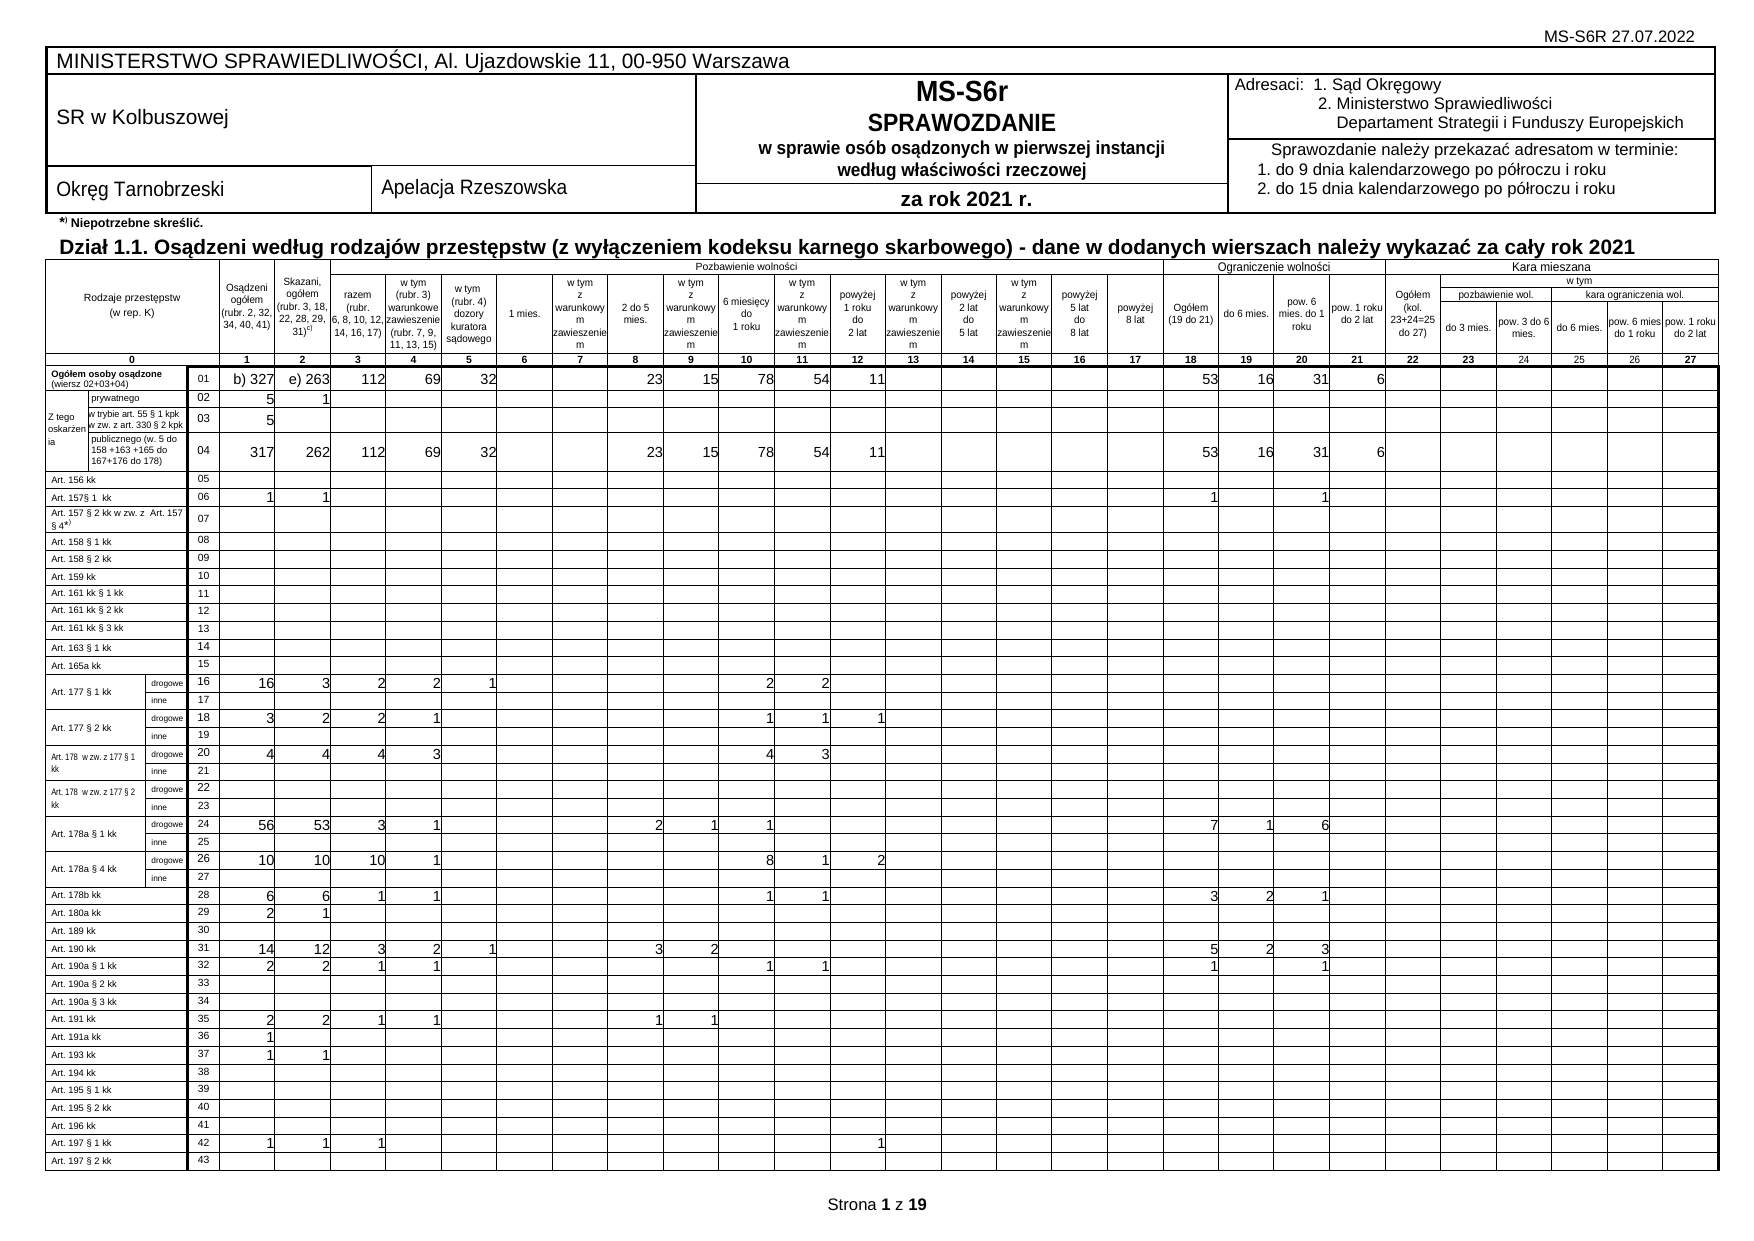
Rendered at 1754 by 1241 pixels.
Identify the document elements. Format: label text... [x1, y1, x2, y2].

table_cell [442, 764, 496, 780]
table_cell 112 [331, 433, 385, 471]
table_cell [719, 1047, 774, 1063]
table_cell [775, 1118, 830, 1134]
table_cell [664, 533, 718, 550]
table_cell [1274, 1118, 1329, 1134]
table_cell 31 [1274, 433, 1329, 471]
table_cell 5 [1164, 941, 1218, 957]
table_cell [1108, 551, 1163, 568]
table_cell [497, 1047, 552, 1063]
table_cell 7 [1164, 817, 1218, 833]
table_cell [1497, 817, 1551, 833]
table_cell [1441, 710, 1496, 727]
table_cell [1330, 1118, 1385, 1134]
table_cell [331, 870, 385, 886]
table_cell Art. 178 w zw. z 177 § 2 kk [46, 781, 145, 816]
table_cell [331, 1047, 385, 1063]
table_cell [1552, 1082, 1607, 1099]
table_cell [1274, 834, 1329, 851]
table_cell 56 [220, 817, 274, 833]
table_cell [1330, 799, 1385, 816]
table_cell [664, 391, 718, 407]
table_cell Art. 177 § 1 kk [46, 675, 145, 709]
table_cell [386, 1135, 441, 1152]
table_cell [664, 834, 718, 851]
table_cell [942, 569, 996, 585]
table_cell [497, 1029, 552, 1046]
table_cell [553, 569, 607, 585]
table_cell [442, 888, 496, 904]
table_cell [1330, 1029, 1385, 1046]
table_cell [497, 958, 552, 975]
table_cell [1219, 408, 1273, 432]
table_cell [1663, 852, 1717, 869]
table_cell 78 [719, 368, 774, 390]
table_cell [1052, 746, 1107, 762]
table_cell [719, 408, 774, 432]
table_cell [608, 622, 663, 638]
table_cell 1 [1164, 489, 1218, 506]
table_cell [1608, 489, 1662, 506]
table_cell [942, 604, 996, 621]
table_cell [553, 604, 607, 621]
table_cell [1219, 622, 1273, 638]
table_cell [775, 391, 830, 407]
table_cell [942, 675, 996, 692]
table_cell [775, 1029, 830, 1046]
table_cell [1108, 533, 1163, 550]
table_cell 31 [189, 941, 219, 957]
table_cell [220, 507, 274, 532]
table_cell [1441, 958, 1496, 975]
table_cell [1608, 1029, 1662, 1046]
table_cell [1441, 675, 1496, 692]
table_cell [1108, 569, 1163, 585]
table_cell [1108, 923, 1163, 939]
table_cell [1386, 433, 1440, 471]
table_cell Art. 197 § 1 kk [46, 1135, 186, 1152]
table_cell [942, 640, 996, 656]
table_cell [1552, 1029, 1607, 1046]
table_cell [1108, 888, 1163, 904]
table_cell [442, 817, 496, 833]
table_cell [1608, 817, 1662, 833]
table_cell [1052, 604, 1107, 621]
table_cell [1386, 604, 1440, 621]
table_cell [1386, 994, 1440, 1010]
table_cell [497, 622, 552, 638]
table_cell 1 [719, 817, 774, 833]
table_cell [942, 1082, 996, 1099]
table_cell MS-S6r SPRAWOZDANIE w sprawie osób osądzonych w pierwszej instancji według właściwości rzeczowej [697, 75, 1227, 183]
table_cell [1219, 604, 1273, 621]
table_cell [1386, 834, 1440, 851]
table_cell 1 [442, 941, 496, 957]
table_cell [331, 489, 385, 506]
table_cell [1274, 693, 1329, 709]
table_cell [1330, 472, 1385, 488]
table_cell [1052, 764, 1107, 780]
table_cell [719, 489, 774, 506]
table_cell [1052, 728, 1107, 745]
table_cell [1274, 710, 1329, 727]
table_cell [275, 569, 330, 585]
table_cell [1386, 728, 1440, 745]
table_cell [831, 657, 885, 674]
table_cell [1052, 710, 1107, 727]
table_cell [1164, 1153, 1218, 1170]
table_cell 16 [220, 675, 274, 692]
table_cell [775, 533, 830, 550]
table_header Pozbawienie wolności [331, 260, 1163, 274]
table_cell [997, 799, 1051, 816]
table_cell [553, 888, 607, 904]
table_cell [1608, 710, 1662, 727]
table_cell [775, 764, 830, 780]
table_cell [1386, 622, 1440, 638]
table_cell [1108, 870, 1163, 886]
table_cell [1330, 622, 1385, 638]
table_cell [1108, 1100, 1163, 1117]
table_cell [608, 852, 663, 869]
table_cell [1164, 507, 1218, 532]
table_cell [442, 728, 496, 745]
table_cell w tym z warunkowym zawieszeniem [664, 275, 718, 353]
table_cell [608, 1082, 663, 1099]
table_cell [1164, 1100, 1218, 1117]
table_cell [1274, 408, 1329, 432]
table_cell [608, 1118, 663, 1134]
table_cell [442, 905, 496, 922]
table_cell [942, 941, 996, 957]
table_cell [1219, 781, 1273, 798]
table_cell Art. 178a § 1 kk [46, 817, 145, 851]
table_cell [1552, 507, 1607, 532]
table_cell 21 [189, 764, 219, 780]
table_cell [1608, 1047, 1662, 1063]
table_cell 12 [275, 941, 330, 957]
table_cell [1552, 1047, 1607, 1063]
table_cell [1552, 781, 1607, 798]
table_cell 1 [775, 888, 830, 904]
table_cell 14 [189, 640, 219, 656]
table_cell [1608, 994, 1662, 1010]
table_cell [442, 994, 496, 1010]
table_cell [553, 976, 607, 993]
table_cell [497, 472, 552, 488]
table_cell [442, 710, 496, 727]
table_cell [553, 994, 607, 1010]
table_cell [497, 1011, 552, 1028]
table_cell [608, 781, 663, 798]
table_cell [331, 834, 385, 851]
table_cell [1330, 976, 1385, 993]
table_cell [608, 604, 663, 621]
table_cell [1330, 391, 1385, 407]
table_cell [553, 640, 607, 656]
table_cell [1108, 905, 1163, 922]
table_cell [831, 1065, 885, 1081]
table_cell Art. 190a § 1 kk [46, 958, 186, 975]
table_cell [497, 489, 552, 506]
table_cell [775, 551, 830, 568]
table_cell [1552, 1153, 1607, 1170]
table_cell [997, 905, 1051, 922]
table_cell [497, 710, 552, 727]
table_cell [1386, 551, 1440, 568]
table_cell [1552, 852, 1607, 869]
table_cell [553, 710, 607, 727]
table_cell [1164, 408, 1218, 432]
table_cell [275, 472, 330, 488]
table_cell [775, 1011, 830, 1028]
table_cell [331, 622, 385, 638]
table_cell [1386, 1047, 1440, 1063]
table_cell [1219, 1082, 1273, 1099]
table_cell [886, 368, 941, 390]
table_cell [608, 994, 663, 1010]
table_cell [831, 1082, 885, 1099]
table_cell [1274, 1011, 1329, 1028]
table_cell [1164, 693, 1218, 709]
table_cell [1108, 710, 1163, 727]
table_cell [1552, 976, 1607, 993]
table_cell [1608, 507, 1662, 532]
table_cell [664, 472, 718, 488]
table_cell [386, 923, 441, 939]
table_cell [664, 781, 718, 798]
table_cell [942, 1100, 996, 1117]
table_cell [608, 507, 663, 532]
table_cell [608, 1047, 663, 1063]
table_header Osądzeni ogółem (rubr. 2, 32, 34, 40, 41) [220, 260, 274, 353]
table_cell [1386, 1100, 1440, 1117]
table_cell [275, 640, 330, 656]
table_cell [1219, 507, 1273, 532]
table_cell [1108, 368, 1163, 390]
table_cell Ogółem osoby osądzone (wiersz 02+03+04) [46, 366, 186, 390]
table_cell [1274, 586, 1329, 603]
table_cell [1552, 1100, 1607, 1117]
table_cell [1108, 1118, 1163, 1134]
table_cell 1 [608, 1011, 663, 1028]
table_cell [1108, 781, 1163, 798]
table_cell [997, 391, 1051, 407]
table_cell [886, 746, 941, 762]
table_cell 2 [275, 1011, 330, 1028]
table_cell [1274, 551, 1329, 568]
table_cell 1 [386, 710, 441, 727]
table_cell [1052, 923, 1107, 939]
table_cell 39 [189, 1082, 219, 1099]
table_cell 2 [775, 675, 830, 692]
table_cell [831, 764, 885, 780]
table_cell 8 [719, 852, 774, 869]
table_cell [1608, 746, 1662, 762]
table_cell prywatnego [89, 391, 186, 407]
table_cell 3 [1164, 888, 1218, 904]
table_cell [1164, 799, 1218, 816]
table_cell [1108, 507, 1163, 532]
table_cell [1552, 693, 1607, 709]
table_cell [1608, 586, 1662, 603]
table_cell [331, 781, 385, 798]
table_cell [497, 1118, 552, 1134]
table_cell Art. 161 kk § 2 kk [46, 604, 186, 621]
table_cell [664, 1100, 718, 1117]
table_cell [942, 905, 996, 922]
table_cell [1608, 958, 1662, 975]
table_cell [608, 799, 663, 816]
table_cell [220, 1082, 274, 1099]
table_cell [1386, 507, 1440, 532]
table_cell [1052, 905, 1107, 922]
table_cell 1 [331, 888, 385, 904]
table_cell [1663, 834, 1717, 851]
table_cell [497, 746, 552, 762]
table_cell [386, 640, 441, 656]
table_cell [1497, 746, 1551, 762]
table_cell [1441, 905, 1496, 922]
table_cell [275, 1153, 330, 1170]
table_cell [719, 472, 774, 488]
table_cell [386, 569, 441, 585]
table_cell [497, 1135, 552, 1152]
table_cell publicznego (w. 5 do 158 +163 +165 do 167+176 do 178) [89, 433, 186, 471]
table_cell [1663, 1029, 1717, 1046]
table_cell [275, 604, 330, 621]
table_cell [997, 472, 1051, 488]
table_cell [220, 1100, 274, 1117]
table_cell 1 [1274, 489, 1329, 506]
table_cell [886, 799, 941, 816]
table_cell Z tego oskarżenia [46, 391, 88, 471]
table_cell [1663, 746, 1717, 762]
table_cell [386, 657, 441, 674]
table_cell [1386, 1029, 1440, 1046]
table_cell [942, 764, 996, 780]
table_cell [664, 870, 718, 886]
table_cell b) 327 [220, 368, 274, 390]
table_cell [1219, 1029, 1273, 1046]
table_cell [1330, 657, 1385, 674]
table_cell [1441, 640, 1496, 656]
table_cell inne [146, 693, 186, 709]
table_cell inne [146, 728, 186, 745]
table_cell [386, 1100, 441, 1117]
table_cell [1497, 1153, 1551, 1170]
table_cell [719, 1065, 774, 1081]
table_cell [1386, 923, 1440, 939]
table_cell [442, 852, 496, 869]
table_cell [1441, 799, 1496, 816]
table_cell [1497, 941, 1551, 957]
table_cell [1219, 1118, 1273, 1134]
table_cell [1552, 408, 1607, 432]
table_cell [1663, 1011, 1717, 1028]
table_cell [997, 1065, 1051, 1081]
table_cell [1552, 533, 1607, 550]
table_cell [1052, 433, 1107, 471]
table_cell [775, 1100, 830, 1117]
table_cell [997, 781, 1051, 798]
table_cell [1386, 569, 1440, 585]
table_cell [1052, 781, 1107, 798]
table_cell [497, 657, 552, 674]
table_cell [497, 852, 552, 869]
table_cell [664, 905, 718, 922]
table_cell [1219, 551, 1273, 568]
table_cell [331, 1100, 385, 1117]
table_cell [331, 728, 385, 745]
table_cell [1052, 408, 1107, 432]
table_cell [775, 472, 830, 488]
table_cell [275, 976, 330, 993]
table_cell [942, 1153, 996, 1170]
table_cell [553, 781, 607, 798]
table_cell [719, 976, 774, 993]
table_cell 1 [664, 817, 718, 833]
table_cell [886, 533, 941, 550]
table_cell [1497, 368, 1551, 390]
table_cell [1330, 604, 1385, 621]
table_cell [664, 1135, 718, 1152]
table_cell [997, 994, 1051, 1010]
table_cell [1663, 1100, 1717, 1117]
table_cell 6 [220, 888, 274, 904]
table_cell Art. 156 kk [46, 472, 186, 488]
table_cell [1386, 781, 1440, 798]
table_cell [1108, 852, 1163, 869]
table_cell [1108, 817, 1163, 833]
table_cell [608, 764, 663, 780]
table_cell [1274, 1082, 1329, 1099]
table_cell [1663, 368, 1717, 390]
table_cell [1052, 1082, 1107, 1099]
table_cell [1441, 489, 1496, 506]
table_cell inne [146, 870, 186, 886]
table_cell [220, 976, 274, 993]
table_cell [1052, 586, 1107, 603]
table_cell [664, 569, 718, 585]
table_cell [1219, 764, 1273, 780]
table_cell 18 [189, 710, 219, 727]
table_cell [497, 1153, 552, 1170]
table_cell [1441, 1011, 1496, 1028]
table_cell [1052, 533, 1107, 550]
table_cell kara ograniczenia wol. [1552, 288, 1718, 301]
table_cell [1441, 1118, 1496, 1134]
table_cell [497, 905, 552, 922]
table_cell [1219, 1011, 1273, 1028]
table_cell 3 [331, 941, 385, 957]
table_cell [1330, 994, 1385, 1010]
table_cell [386, 507, 441, 532]
table_cell [1552, 764, 1607, 780]
table_cell 27 [189, 870, 219, 886]
table_cell [942, 408, 996, 432]
table_cell [386, 1029, 441, 1046]
table_cell 1 [719, 710, 774, 727]
table_cell [1386, 640, 1440, 656]
table_cell [608, 657, 663, 674]
table_cell [553, 408, 607, 432]
table_cell [386, 799, 441, 816]
table_cell [942, 391, 996, 407]
table_cell Art. 191a kk [46, 1029, 186, 1046]
table_cell [1608, 870, 1662, 886]
table_cell [1552, 368, 1607, 390]
table_cell 10 [189, 569, 219, 585]
table_cell [719, 799, 774, 816]
table_cell 54 [775, 433, 830, 471]
table_cell [1052, 569, 1107, 585]
table_cell 3 [220, 710, 274, 727]
table_cell [1052, 1047, 1107, 1063]
table_cell [886, 1065, 941, 1081]
table_cell [831, 728, 885, 745]
table_cell [1274, 870, 1329, 886]
table_cell 38 [189, 1065, 219, 1081]
table_cell [1608, 433, 1662, 471]
table_cell [497, 1082, 552, 1099]
table_cell 16 [1219, 433, 1273, 471]
table_cell [1663, 551, 1717, 568]
table_cell [942, 728, 996, 745]
table_cell [886, 870, 941, 886]
table_cell [1663, 888, 1717, 904]
table_cell 11 [189, 586, 219, 603]
text Dział 1.1. Osądzeni według rodzajów przestępstw (z wyłączeniem kodeksu karnego skarbowego) - dane w dodanych wierszach należy wykazać za cały rok 2021 [59, 235, 1695, 259]
table_cell [1108, 834, 1163, 851]
table_cell [608, 391, 663, 407]
table_cell [831, 640, 885, 656]
table_cell [886, 1100, 941, 1117]
table_cell [1274, 391, 1329, 407]
table_cell [1663, 764, 1717, 780]
table_cell [1552, 941, 1607, 957]
table_cell [497, 994, 552, 1010]
table_cell [664, 764, 718, 780]
table_cell [1497, 489, 1551, 506]
table_cell 22 [189, 781, 219, 798]
table_cell drogowe [146, 675, 186, 692]
table_cell [942, 368, 996, 390]
table_cell [1274, 1029, 1329, 1046]
table_cell [1497, 905, 1551, 922]
table_cell [1497, 551, 1551, 568]
table_cell [942, 1011, 996, 1028]
table_cell [1164, 1135, 1218, 1152]
table_cell [942, 507, 996, 532]
table_cell 2 [1219, 888, 1273, 904]
table_cell [1219, 746, 1273, 762]
table_cell [1608, 622, 1662, 638]
table_cell [442, 586, 496, 603]
table_cell [1052, 870, 1107, 886]
table_cell Adresaci: 1. Sąd Okręgowy 2. Ministerstwo Sprawiedliwości Departament Strategii i Funduszy Europejskich [1229, 75, 1714, 138]
table_cell [1052, 1153, 1107, 1170]
table_cell [664, 746, 718, 762]
table_cell [831, 834, 885, 851]
table_cell [719, 994, 774, 1010]
table_cell [386, 622, 441, 638]
table_cell [386, 1047, 441, 1063]
table_cell [1497, 1065, 1551, 1081]
table_cell [886, 1118, 941, 1134]
table_cell [386, 728, 441, 745]
table_cell [1219, 728, 1273, 745]
table_cell [442, 604, 496, 621]
table_cell [1330, 923, 1385, 939]
table_cell [1497, 764, 1551, 780]
table_cell [497, 888, 552, 904]
table_cell [1386, 958, 1440, 975]
table_cell [1164, 1118, 1218, 1134]
table_cell [1441, 1100, 1496, 1117]
table_cell [1441, 781, 1496, 798]
table_cell [1441, 533, 1496, 550]
table_cell [942, 976, 996, 993]
table_cell [997, 675, 1051, 692]
table_cell 05 [189, 472, 219, 488]
table_cell [664, 640, 718, 656]
table_cell 6 [1274, 817, 1329, 833]
table_cell [775, 507, 830, 532]
table_cell [1108, 1011, 1163, 1028]
table_cell [664, 507, 718, 532]
table_cell [831, 693, 885, 709]
table_cell 1 mies. [497, 275, 552, 353]
table_cell [1219, 994, 1273, 1010]
table_cell Art. 157§ 1 kk [46, 489, 186, 506]
table_cell [997, 586, 1051, 603]
table_cell [1663, 408, 1717, 432]
table_cell [942, 1135, 996, 1152]
table_cell [386, 781, 441, 798]
table_cell [386, 391, 441, 407]
table_cell [1274, 905, 1329, 922]
table_cell [1497, 1029, 1551, 1046]
table_cell [997, 622, 1051, 638]
table_cell [1274, 533, 1329, 550]
table_cell 53 [1164, 368, 1218, 390]
table_cell [1663, 728, 1717, 745]
table_cell [1497, 834, 1551, 851]
table_cell [1330, 1100, 1385, 1117]
table_cell [1497, 533, 1551, 550]
table_cell [1052, 1029, 1107, 1046]
table_cell powyżej 1 roku do 2 lat [831, 275, 885, 353]
table_cell [331, 1065, 385, 1081]
table_cell [1219, 391, 1273, 407]
table_cell [1497, 710, 1551, 727]
table_cell [553, 586, 607, 603]
table_cell [664, 1118, 718, 1134]
table_cell [1608, 1100, 1662, 1117]
table_cell [664, 799, 718, 816]
table_cell [1164, 976, 1218, 993]
table_cell [386, 693, 441, 709]
table_cell [331, 569, 385, 585]
table_cell [331, 586, 385, 603]
table_cell [775, 870, 830, 886]
table_cell [442, 1082, 496, 1099]
table_cell Sprawozdanie należy przekazać adresatom w terminie: 1. do 9 dnia kalendarzowego po półroczu i roku 2. do 15 dnia kalendarzowego po półroczu i roku [1229, 140, 1714, 212]
table_cell [997, 1029, 1051, 1046]
table_cell [553, 433, 607, 471]
table_cell [1497, 604, 1551, 621]
table_cell [1441, 746, 1496, 762]
table_cell [1219, 923, 1273, 939]
table_cell [1386, 368, 1440, 390]
table_cell [442, 533, 496, 550]
table_cell [1330, 710, 1385, 727]
table_cell [1219, 569, 1273, 585]
table_header Skazani, ogółem (rubr. 3, 18, 22, 28, 29, 31)c) [275, 260, 330, 353]
table_cell 1 [220, 1047, 274, 1063]
table_cell [831, 622, 885, 638]
table_cell 1 [719, 958, 774, 975]
table_cell [1441, 604, 1496, 621]
table_cell [1552, 551, 1607, 568]
table_cell [1441, 433, 1496, 471]
table_cell [1052, 994, 1107, 1010]
table_cell [886, 675, 941, 692]
table_cell [1608, 472, 1662, 488]
table_cell [1497, 472, 1551, 488]
table_cell [997, 693, 1051, 709]
table_cell [1052, 675, 1107, 692]
table_cell [1108, 489, 1163, 506]
table_cell [553, 870, 607, 886]
table_cell 1 [386, 958, 441, 975]
table_cell [1608, 693, 1662, 709]
table_cell [1497, 586, 1551, 603]
table_cell inne [146, 764, 186, 780]
table_cell [664, 1047, 718, 1063]
table_cell [331, 640, 385, 656]
table_cell [1274, 1047, 1329, 1063]
table_cell [719, 1011, 774, 1028]
table_cell [220, 994, 274, 1010]
table_cell [886, 622, 941, 638]
table_cell [997, 489, 1051, 506]
table_cell [220, 472, 274, 488]
table_cell [1108, 586, 1163, 603]
table_cell w tym z warunkowym zawieszeniem [775, 275, 830, 353]
table_cell [1663, 675, 1717, 692]
table_cell [1164, 640, 1218, 656]
table_cell [942, 1065, 996, 1081]
table_cell [553, 1118, 607, 1134]
table_cell [775, 781, 830, 798]
table_cell [831, 604, 885, 621]
table_cell [442, 958, 496, 975]
table_cell [831, 1029, 885, 1046]
table_cell [1108, 976, 1163, 993]
table_cell Art. 180a kk [46, 905, 186, 922]
table_cell [1108, 640, 1163, 656]
table_cell [1052, 657, 1107, 674]
table_cell [1164, 551, 1218, 568]
table_cell [1274, 569, 1329, 585]
table_cell [997, 958, 1051, 975]
table_cell 6 [275, 888, 330, 904]
table_cell [831, 586, 885, 603]
table_cell [1052, 472, 1107, 488]
table_cell 42 [189, 1135, 219, 1152]
table_cell [1219, 1100, 1273, 1117]
table_cell [275, 1029, 330, 1046]
table_cell [1441, 870, 1496, 886]
table_cell [1608, 923, 1662, 939]
table_cell [1497, 781, 1551, 798]
table_cell 1 [386, 888, 441, 904]
table_cell [831, 1100, 885, 1117]
table_cell [1497, 622, 1551, 638]
table_cell [886, 728, 941, 745]
table_cell inne [146, 799, 186, 816]
table_cell [719, 905, 774, 922]
table_cell Art. 163 § 1 kk [46, 640, 186, 656]
table_cell 6 miesięcy do 1 roku [719, 275, 774, 353]
table_cell 2 [220, 1011, 274, 1028]
table_cell [886, 657, 941, 674]
table_cell [1663, 622, 1717, 638]
table_cell [886, 1029, 941, 1046]
table_cell [1108, 799, 1163, 816]
table_cell [942, 923, 996, 939]
table_cell [1497, 507, 1551, 532]
table_cell [775, 1082, 830, 1099]
table_cell [553, 799, 607, 816]
table_cell [608, 569, 663, 585]
table_cell [1441, 976, 1496, 993]
table_cell [1108, 675, 1163, 692]
table_cell [719, 834, 774, 851]
table_cell 03 [189, 408, 219, 432]
table_cell [1330, 1153, 1385, 1170]
table_cell [1386, 905, 1440, 922]
table_cell [1497, 408, 1551, 432]
table_cell [1552, 489, 1607, 506]
table_cell [1497, 675, 1551, 692]
table_cell [1108, 1029, 1163, 1046]
table_cell [719, 764, 774, 780]
table_cell [1219, 693, 1273, 709]
table_cell [275, 408, 330, 432]
table_cell Art. 190a § 2 kk [46, 976, 186, 993]
table_cell 6 [1330, 433, 1385, 471]
table_cell [719, 941, 774, 957]
table_cell 08 [189, 533, 219, 550]
table_cell [997, 1153, 1051, 1170]
table_cell [886, 489, 941, 506]
table_cell [553, 1011, 607, 1028]
table_cell [1441, 1153, 1496, 1170]
table_cell [331, 604, 385, 621]
table_cell [1497, 640, 1551, 656]
table_cell w tym z warunkowym zawieszeniem [553, 275, 607, 353]
table_cell [997, 941, 1051, 957]
table_cell Art. 194 kk [46, 1065, 186, 1081]
table_cell [775, 941, 830, 957]
table_cell [1108, 1082, 1163, 1099]
table_cell [1552, 675, 1607, 692]
table_cell do 3 mies. [1441, 302, 1496, 353]
table_cell [553, 675, 607, 692]
table_cell [497, 1100, 552, 1117]
table_cell [886, 408, 941, 432]
table_cell [886, 817, 941, 833]
table_cell Art. 190 kk [46, 941, 186, 957]
table_cell [275, 693, 330, 709]
table_cell [1219, 533, 1273, 550]
table_cell [553, 1047, 607, 1063]
table_cell [386, 976, 441, 993]
table_cell [608, 551, 663, 568]
table_cell [775, 657, 830, 674]
table_cell 2 [331, 675, 385, 692]
table_cell [1497, 728, 1551, 745]
table_cell [386, 994, 441, 1010]
table_cell [1608, 408, 1662, 432]
table_cell [1441, 1135, 1496, 1152]
table_cell [1330, 905, 1385, 922]
table_cell [220, 569, 274, 585]
table_cell [1608, 551, 1662, 568]
table_cell [1497, 958, 1551, 975]
table_cell 10 [331, 852, 385, 869]
table_cell [997, 817, 1051, 833]
table_cell [1108, 391, 1163, 407]
table_cell [386, 472, 441, 488]
table_cell [442, 391, 496, 407]
table_cell [1052, 551, 1107, 568]
table_cell [442, 746, 496, 762]
table_cell Art. 178a § 4 kk [46, 852, 145, 886]
table_cell [220, 834, 274, 851]
table_cell [553, 693, 607, 709]
table_cell drogowe [146, 746, 186, 762]
table_cell 1 [831, 1135, 885, 1152]
table_cell [1663, 472, 1717, 488]
table_cell [442, 657, 496, 674]
table_cell [608, 923, 663, 939]
table_cell 1 [831, 710, 885, 727]
table_cell 1 [275, 1047, 330, 1063]
table_cell [1164, 657, 1218, 674]
table_cell [1441, 941, 1496, 957]
table_cell [1441, 391, 1496, 407]
table_cell [1441, 1082, 1496, 1099]
table_cell [1164, 569, 1218, 585]
table_cell [1274, 622, 1329, 638]
table_cell 2 do 5 mies. [608, 275, 663, 353]
table_cell [1608, 1118, 1662, 1134]
table_cell [997, 746, 1051, 762]
table_cell 25 [189, 834, 219, 851]
table_cell 69 [386, 433, 441, 471]
table_cell [1608, 1011, 1662, 1028]
table_cell 3 [1274, 941, 1329, 957]
table_cell [442, 569, 496, 585]
table_cell [497, 764, 552, 780]
table_cell [275, 923, 330, 939]
table_cell [497, 507, 552, 532]
table_cell [275, 1082, 330, 1099]
table_cell [497, 604, 552, 621]
table_cell [275, 622, 330, 638]
table_cell [497, 586, 552, 603]
table_cell [497, 675, 552, 692]
table_cell [942, 586, 996, 603]
table_cell [719, 781, 774, 798]
table_cell [1219, 1135, 1273, 1152]
table_cell [1441, 569, 1496, 585]
table_cell [1108, 604, 1163, 621]
table_cell [1164, 710, 1218, 727]
table_cell [1274, 746, 1329, 762]
table_cell SR w Kolbuszowej [48, 75, 695, 165]
table_cell [1608, 941, 1662, 957]
table_cell [1164, 533, 1218, 550]
table_cell [1608, 569, 1662, 585]
table_cell 2 [386, 941, 441, 957]
table_cell [664, 976, 718, 993]
table_cell Art. 195 § 1 kk [46, 1082, 186, 1099]
table_cell [1164, 923, 1218, 939]
table_cell 1 [275, 1135, 330, 1152]
table_cell drogowe [146, 710, 186, 727]
table_cell [1052, 958, 1107, 975]
table_cell [1219, 799, 1273, 816]
table_cell [1552, 817, 1607, 833]
table_cell [1052, 834, 1107, 851]
table_cell [331, 507, 385, 532]
table_cell [442, 472, 496, 488]
table_cell [775, 408, 830, 432]
table_cell w tym z warunkowym zawieszeniem [997, 275, 1051, 353]
table_cell [331, 551, 385, 568]
table_cell [1608, 728, 1662, 745]
table_cell [1330, 728, 1385, 745]
table_cell [942, 834, 996, 851]
table_cell [1497, 888, 1551, 904]
table_cell [497, 923, 552, 939]
table_cell [886, 852, 941, 869]
table_cell [1330, 533, 1385, 550]
table_cell [997, 923, 1051, 939]
table_cell [1164, 391, 1218, 407]
table_cell [942, 1029, 996, 1046]
table_cell [886, 391, 941, 407]
table_cell [886, 1011, 941, 1028]
table_cell [442, 640, 496, 656]
table_cell [1552, 905, 1607, 922]
table_cell [1052, 852, 1107, 869]
table_cell [275, 657, 330, 674]
table_cell [1330, 640, 1385, 656]
table_cell [497, 781, 552, 798]
table_cell [1552, 622, 1607, 638]
table_cell [997, 1100, 1051, 1117]
table_cell [1608, 799, 1662, 816]
table_cell [1164, 1082, 1218, 1099]
table_cell [1441, 657, 1496, 674]
table_cell [1663, 507, 1717, 532]
table_cell [1608, 764, 1662, 780]
table_cell [442, 870, 496, 886]
table_cell 15 [664, 433, 718, 471]
table_cell [1663, 533, 1717, 550]
table_cell [1497, 923, 1551, 939]
table_cell [719, 640, 774, 656]
table_cell 11 [831, 433, 885, 471]
table_cell [1164, 764, 1218, 780]
table_cell [386, 834, 441, 851]
table_cell [719, 391, 774, 407]
table_cell [1386, 870, 1440, 886]
table_cell [886, 551, 941, 568]
table_cell do 6 mies. [1552, 302, 1607, 353]
table_cell [1441, 368, 1496, 390]
table_cell 5 [220, 408, 274, 432]
table_cell [942, 958, 996, 975]
table_cell [608, 870, 663, 886]
table_cell [1274, 1100, 1329, 1117]
table_cell [1052, 976, 1107, 993]
table_cell [1663, 693, 1717, 709]
table_cell [553, 834, 607, 851]
table_cell 53 [1164, 433, 1218, 471]
table_cell [275, 834, 330, 851]
table_cell [997, 1135, 1051, 1152]
table_cell [553, 746, 607, 762]
table_cell [1330, 941, 1385, 957]
table_cell 2 [220, 958, 274, 975]
table_cell [942, 799, 996, 816]
table_cell [1608, 675, 1662, 692]
table_cell [331, 408, 385, 432]
table_cell [1219, 710, 1273, 727]
table_cell [719, 923, 774, 939]
table_cell 262 [275, 433, 330, 471]
table_cell [1441, 834, 1496, 851]
table_cell [664, 923, 718, 939]
table_cell 1 [220, 489, 274, 506]
table_cell [1441, 472, 1496, 488]
table_cell [1552, 604, 1607, 621]
table_cell w tym z warunkowym zawieszeniem [886, 275, 941, 353]
table_cell 3 [275, 675, 330, 692]
table_cell [1441, 817, 1496, 833]
table_cell [1608, 391, 1662, 407]
table_cell Ogółem (kol. 23+24=25 do 27) [1386, 275, 1440, 353]
table_cell [719, 728, 774, 745]
table_cell [1219, 976, 1273, 993]
table_cell drogowe [146, 852, 186, 869]
table_cell e) 263 [275, 368, 330, 390]
table_cell [386, 408, 441, 432]
table_cell [1274, 1135, 1329, 1152]
table_cell Art. 195 § 2 kk [46, 1100, 186, 1117]
table_cell [997, 533, 1051, 550]
table_cell [775, 604, 830, 621]
table_cell [664, 408, 718, 432]
table_cell [1219, 852, 1273, 869]
table_cell [1386, 1011, 1440, 1028]
table_cell [886, 941, 941, 957]
table_cell [331, 693, 385, 709]
table_cell [1608, 976, 1662, 993]
table_cell [1274, 640, 1329, 656]
table_cell 2 [275, 710, 330, 727]
table_cell [553, 507, 607, 532]
table_cell [1552, 433, 1607, 471]
table_cell [1274, 472, 1329, 488]
table_cell [331, 1153, 385, 1170]
table_cell [1608, 368, 1662, 390]
table_cell [942, 710, 996, 727]
table_cell [220, 799, 274, 816]
table_cell [719, 1135, 774, 1152]
table_cell [331, 1029, 385, 1046]
table_cell 12 [189, 604, 219, 621]
table_cell [1663, 569, 1717, 585]
table_cell 26 [189, 852, 219, 869]
table_cell [1386, 852, 1440, 869]
table_cell [886, 586, 941, 603]
table_cell [442, 1011, 496, 1028]
table_cell [553, 551, 607, 568]
table_cell [497, 693, 552, 709]
table_cell [1052, 1011, 1107, 1028]
table_cell [1608, 657, 1662, 674]
table_cell [386, 1082, 441, 1099]
table_cell [1441, 994, 1496, 1010]
table_cell 16 [189, 675, 219, 692]
table_cell [831, 746, 885, 762]
table_cell [275, 551, 330, 568]
table_cell [1219, 1047, 1273, 1063]
table_cell [831, 569, 885, 585]
table_cell [1330, 852, 1385, 869]
table_cell [886, 710, 941, 727]
table_cell [775, 923, 830, 939]
table_cell 1 [775, 958, 830, 975]
table_cell [942, 533, 996, 550]
table_cell [1497, 852, 1551, 869]
table_cell [1164, 1047, 1218, 1063]
table_cell [886, 693, 941, 709]
table_cell Art. 177 § 2 kk [46, 710, 145, 745]
table_cell [275, 507, 330, 532]
table_cell [664, 657, 718, 674]
table_cell [1663, 604, 1717, 621]
table_cell 2 [1219, 941, 1273, 957]
table_cell [664, 622, 718, 638]
table_cell [775, 640, 830, 656]
table_cell [553, 905, 607, 922]
table_cell [831, 675, 885, 692]
table_cell [1663, 923, 1717, 939]
table_cell [220, 1065, 274, 1081]
table_cell [1052, 941, 1107, 957]
table_cell [831, 958, 885, 975]
table_cell [497, 817, 552, 833]
table_cell w tym (rubr. 4) dozory kuratora sądowego [442, 275, 496, 353]
table_cell [1386, 586, 1440, 603]
table_cell [886, 1135, 941, 1152]
table_cell [220, 923, 274, 939]
table_cell [1052, 799, 1107, 816]
table_cell [331, 472, 385, 488]
table_cell [608, 710, 663, 727]
table_cell [1552, 640, 1607, 656]
table_cell 04 [189, 433, 219, 471]
table_cell [1052, 1100, 1107, 1117]
table_cell [775, 1135, 830, 1152]
table_cell 14 [220, 941, 274, 957]
table_cell [553, 958, 607, 975]
table_cell 1 [386, 852, 441, 869]
table_cell [497, 1065, 552, 1081]
table_cell [1386, 693, 1440, 709]
table_cell [386, 551, 441, 568]
table_cell [1386, 799, 1440, 816]
table_cell [1497, 976, 1551, 993]
table_cell [1219, 1153, 1273, 1170]
table_cell [553, 1082, 607, 1099]
table_cell [1164, 870, 1218, 886]
table_cell [331, 1082, 385, 1099]
table_cell [1441, 551, 1496, 568]
table_cell 13 [189, 622, 219, 638]
table_cell [608, 489, 663, 506]
table_cell [1108, 941, 1163, 957]
table_cell 4 [331, 746, 385, 762]
table_cell [1663, 976, 1717, 993]
table_cell [442, 923, 496, 939]
table_cell [1219, 1065, 1273, 1081]
table_cell [1108, 408, 1163, 432]
table_cell [1386, 941, 1440, 957]
table_cell [719, 870, 774, 886]
table_cell [775, 1065, 830, 1081]
table_cell [1663, 657, 1717, 674]
table_cell [1386, 657, 1440, 674]
table_cell 36 [189, 1029, 219, 1046]
table_cell 112 [331, 368, 385, 390]
table_cell [775, 693, 830, 709]
table_cell [1330, 817, 1385, 833]
table_cell [1497, 870, 1551, 886]
table_cell 2 [831, 852, 885, 869]
table_cell [1608, 640, 1662, 656]
table_cell [497, 433, 552, 471]
table_cell [1330, 764, 1385, 780]
table_cell 1 [442, 675, 496, 692]
table_cell [886, 604, 941, 621]
table_cell [942, 994, 996, 1010]
table_cell drogowe [146, 817, 186, 833]
table_cell 06 [189, 489, 219, 506]
table_cell [664, 604, 718, 621]
table_cell [775, 799, 830, 816]
table_cell [1330, 586, 1385, 603]
table_cell [275, 781, 330, 798]
table_cell [220, 781, 274, 798]
table_cell [1608, 888, 1662, 904]
table_cell [664, 728, 718, 745]
table_cell [997, 710, 1051, 727]
table_cell [997, 433, 1051, 471]
table_cell [1330, 1047, 1385, 1063]
table_cell [1164, 1011, 1218, 1028]
table_cell [608, 675, 663, 692]
table_cell [1663, 640, 1717, 656]
table_cell 35 [189, 1011, 219, 1028]
table_cell [1330, 675, 1385, 692]
table_cell [1219, 489, 1273, 506]
table_cell [1330, 834, 1385, 851]
table_cell [1663, 433, 1717, 471]
table_cell [1108, 746, 1163, 762]
table_cell [1274, 728, 1329, 745]
table_cell [497, 408, 552, 432]
table_cell [1330, 781, 1385, 798]
table_cell 1 [275, 391, 330, 407]
table_cell [1330, 693, 1385, 709]
table_cell [608, 1065, 663, 1081]
table_cell [608, 1135, 663, 1152]
table_cell [553, 391, 607, 407]
table_cell [1052, 693, 1107, 709]
text *) Niepotrzebne skreślić. [59, 214, 1695, 231]
table_cell 1 [386, 1011, 441, 1028]
table_cell [1164, 905, 1218, 922]
table_cell 41 [189, 1118, 219, 1134]
table_cell [1608, 1135, 1662, 1152]
table_cell [886, 888, 941, 904]
table_cell [1052, 640, 1107, 656]
table_cell [831, 781, 885, 798]
table_cell [1386, 533, 1440, 550]
table_cell [997, 569, 1051, 585]
table_cell [1663, 1082, 1717, 1099]
table_cell [275, 1100, 330, 1117]
table_cell [719, 586, 774, 603]
table_cell [1608, 1082, 1662, 1099]
table_cell 2 [608, 817, 663, 833]
table_cell [442, 551, 496, 568]
table_cell [386, 586, 441, 603]
table_cell [831, 1118, 885, 1134]
table_cell [553, 1153, 607, 1170]
table_cell [608, 408, 663, 432]
table_cell 2 [331, 710, 385, 727]
table_cell [1386, 489, 1440, 506]
table_cell [719, 1153, 774, 1170]
table_cell [1552, 391, 1607, 407]
table_cell [719, 551, 774, 568]
table_cell [997, 657, 1051, 674]
table_cell [220, 533, 274, 550]
table_cell 1 [664, 1011, 718, 1028]
table_cell [497, 728, 552, 745]
table_cell [442, 622, 496, 638]
table_cell [1441, 1029, 1496, 1046]
table_cell [442, 1153, 496, 1170]
table_cell [331, 391, 385, 407]
table_cell [1608, 1065, 1662, 1081]
table_cell [1441, 622, 1496, 638]
table_cell [1330, 489, 1385, 506]
table_cell [664, 1082, 718, 1099]
table_cell 17 [189, 693, 219, 709]
table_cell Art. 196 kk [46, 1118, 186, 1134]
table_cell pow. 3 do 6 mies. [1497, 302, 1551, 353]
table_cell [997, 640, 1051, 656]
table_cell [331, 799, 385, 816]
table_cell 3 [386, 746, 441, 762]
table_cell 23 [608, 433, 663, 471]
table_cell [1386, 746, 1440, 762]
table_cell [608, 728, 663, 745]
table_cell [1608, 604, 1662, 621]
table_cell [1497, 1135, 1551, 1152]
table_cell [608, 888, 663, 904]
table_cell [1330, 1082, 1385, 1099]
table_cell [886, 781, 941, 798]
table_cell [331, 994, 385, 1010]
table_cell [1441, 764, 1496, 780]
table_cell [331, 533, 385, 550]
table_cell [664, 994, 718, 1010]
table_cell [1608, 905, 1662, 922]
table_cell [497, 834, 552, 851]
table_cell Art. 159 kk [46, 569, 186, 585]
table_cell [664, 551, 718, 568]
table_cell Art. 190a § 3 kk [46, 994, 186, 1010]
table_cell [1108, 622, 1163, 638]
table_cell [608, 472, 663, 488]
table_cell [1330, 551, 1385, 568]
table_cell [775, 817, 830, 833]
table_cell [1608, 852, 1662, 869]
table_cell [1052, 622, 1107, 638]
table_cell [553, 657, 607, 674]
table_cell [608, 533, 663, 550]
table_cell 1 [719, 888, 774, 904]
table_cell [942, 852, 996, 869]
table_cell [719, 657, 774, 674]
table_header Kara mieszana [1386, 260, 1718, 274]
table_cell [1386, 1135, 1440, 1152]
table_cell powyżej 8 lat [1108, 275, 1163, 353]
table_cell [664, 675, 718, 692]
table_cell [831, 408, 885, 432]
table_cell [942, 781, 996, 798]
table_cell [1663, 710, 1717, 727]
table_cell [553, 489, 607, 506]
table_cell [1552, 728, 1607, 745]
table_cell [1441, 888, 1496, 904]
table_cell [608, 834, 663, 851]
table_cell [1274, 604, 1329, 621]
table_cell [608, 746, 663, 762]
table_cell [997, 368, 1051, 390]
table_cell [608, 905, 663, 922]
table_cell [997, 507, 1051, 532]
table_cell [497, 640, 552, 656]
table_cell [220, 870, 274, 886]
table_cell [553, 728, 607, 745]
table_cell [1441, 1065, 1496, 1081]
table_cell [942, 693, 996, 709]
table_cell [831, 994, 885, 1010]
table_cell [775, 1153, 830, 1170]
table_cell [331, 976, 385, 993]
table_cell 54 [775, 368, 830, 390]
table_cell [1219, 640, 1273, 656]
table_cell [1608, 1153, 1662, 1170]
table_cell [1274, 764, 1329, 780]
table_cell 40 [189, 1100, 219, 1117]
table_cell [1219, 870, 1273, 886]
table_cell powyżej 2 lat do 5 lat [942, 275, 996, 353]
table_cell [275, 1065, 330, 1081]
table_cell [275, 764, 330, 780]
table_cell [275, 533, 330, 550]
table_cell 69 [386, 368, 441, 390]
table_cell 24 [189, 817, 219, 833]
table_cell [1330, 569, 1385, 585]
table_cell [831, 507, 885, 532]
table_cell 4 [719, 746, 774, 762]
table_cell [1552, 1065, 1607, 1081]
table_cell [497, 533, 552, 550]
table_cell 23 [189, 799, 219, 816]
table_cell [664, 1029, 718, 1046]
table_cell 3 [608, 941, 663, 957]
table_cell [997, 834, 1051, 851]
table_cell [942, 489, 996, 506]
table_cell 6 [1330, 368, 1385, 390]
table_cell [1274, 781, 1329, 798]
table_cell [1386, 408, 1440, 432]
table_cell [1663, 391, 1717, 407]
table_cell Ogółem (19 do 21) [1164, 275, 1218, 353]
table_cell [664, 888, 718, 904]
table_cell [997, 888, 1051, 904]
table_cell [442, 507, 496, 532]
table_cell Art. 178b kk [46, 888, 186, 904]
table_cell 10 [275, 852, 330, 869]
table_cell [719, 693, 774, 709]
table_cell [664, 1065, 718, 1081]
table_cell [942, 746, 996, 762]
table_cell Art. 165a kk [46, 657, 186, 674]
table_cell [442, 408, 496, 432]
table_cell [1386, 675, 1440, 692]
table_cell [442, 1065, 496, 1081]
table_cell [1497, 799, 1551, 816]
table_cell 11 [831, 368, 885, 390]
table_cell [1164, 1029, 1218, 1046]
table_cell 16 [1219, 368, 1273, 390]
table_cell 1 [1219, 817, 1273, 833]
table_cell [553, 941, 607, 957]
table_cell [664, 1153, 718, 1170]
table_cell [1330, 746, 1385, 762]
table_cell [497, 941, 552, 957]
table_cell [220, 764, 274, 780]
table_cell [1164, 781, 1218, 798]
table_cell [1497, 994, 1551, 1010]
table_cell [1386, 1153, 1440, 1170]
table_cell [1663, 1118, 1717, 1134]
table_cell [1552, 834, 1607, 851]
table_cell [1108, 1153, 1163, 1170]
table_cell 5 [220, 391, 274, 407]
table_cell [497, 569, 552, 585]
table_cell pow. 1 roku do 2 lat [1663, 302, 1718, 353]
table_cell 1 [220, 1029, 274, 1046]
table_cell [942, 472, 996, 488]
table_cell [1052, 1065, 1107, 1081]
table_cell 4 [220, 746, 274, 762]
table_cell [553, 622, 607, 638]
table_cell [553, 533, 607, 550]
table_cell [831, 533, 885, 550]
table_cell powyżej 5 lat do 8 lat [1052, 275, 1107, 353]
table_cell [1108, 1065, 1163, 1081]
table_cell [1330, 958, 1385, 975]
table_cell [442, 1029, 496, 1046]
table_cell [1108, 433, 1163, 471]
table_cell [1497, 1011, 1551, 1028]
table_cell [719, 1118, 774, 1134]
table_cell drogowe [146, 781, 186, 798]
table_cell [1164, 622, 1218, 638]
table_cell [386, 533, 441, 550]
table_cell 43 [189, 1153, 219, 1170]
table_cell [1552, 1118, 1607, 1134]
table_cell [442, 489, 496, 506]
table_cell [831, 472, 885, 488]
table_cell 32 [189, 958, 219, 975]
table_cell [553, 1135, 607, 1152]
table_cell [831, 489, 885, 506]
table_cell 1 [220, 1135, 274, 1152]
table_cell [1164, 675, 1218, 692]
table_header MINISTERSTWO SPRAWIEDLIWOŚCI, Al. Ujazdowskie 11, 00-950 Warszawa [48, 48, 1714, 72]
table_cell [386, 870, 441, 886]
table_cell [275, 799, 330, 816]
table_cell [1552, 888, 1607, 904]
table_cell [1052, 391, 1107, 407]
table_cell razem (rubr. 6, 8, 10, 12, 14, 16, 17) [331, 275, 385, 353]
table_cell [608, 976, 663, 993]
table_cell [1164, 994, 1218, 1010]
table_cell 30 [189, 923, 219, 939]
table_cell Art. 161 kk § 1 kk [46, 586, 186, 603]
table_cell [220, 728, 274, 745]
table_cell [886, 834, 941, 851]
table_cell [886, 905, 941, 922]
table_cell [997, 1118, 1051, 1134]
table_cell [886, 958, 941, 975]
table_cell Art. 197 § 2 kk [46, 1153, 186, 1170]
table_cell [997, 1082, 1051, 1099]
table_cell [1552, 586, 1607, 603]
table_cell [608, 958, 663, 975]
table_cell [719, 1029, 774, 1046]
table_cell [1386, 976, 1440, 993]
table_cell [997, 408, 1051, 432]
table_cell pozbawienie wol. [1441, 288, 1551, 301]
table_cell [1274, 1065, 1329, 1081]
table_cell 37 [189, 1047, 219, 1063]
table_cell [331, 1118, 385, 1134]
table_cell [331, 923, 385, 939]
table_cell [1386, 1118, 1440, 1134]
table_cell [1108, 472, 1163, 488]
table_cell [886, 764, 941, 780]
table_cell [997, 604, 1051, 621]
table_cell [1386, 888, 1440, 904]
table_cell [1663, 1135, 1717, 1152]
table_cell [331, 905, 385, 922]
table_cell [1219, 958, 1273, 975]
table_cell [1330, 408, 1385, 432]
table_cell [1052, 817, 1107, 833]
table_cell [997, 852, 1051, 869]
table_cell 78 [719, 433, 774, 471]
table_cell [442, 976, 496, 993]
table_cell [775, 1047, 830, 1063]
table_cell [831, 1011, 885, 1028]
table_cell [1164, 746, 1218, 762]
table_cell [1663, 781, 1717, 798]
table_cell [1108, 728, 1163, 745]
table_cell [1108, 994, 1163, 1010]
table_cell [775, 905, 830, 922]
table_cell [886, 569, 941, 585]
table_cell [831, 1153, 885, 1170]
table_cell [1552, 958, 1607, 975]
table_cell [1108, 764, 1163, 780]
table_cell [664, 852, 718, 869]
table_cell [1219, 586, 1273, 603]
table_cell [1608, 533, 1662, 550]
table_cell [220, 657, 274, 674]
table_cell [1608, 834, 1662, 851]
table_cell [608, 1029, 663, 1046]
table_cell [942, 817, 996, 833]
table_cell [1386, 1065, 1440, 1081]
table_cell [1608, 781, 1662, 798]
table_cell [1497, 391, 1551, 407]
table_cell 19 [189, 728, 219, 745]
table_cell [942, 870, 996, 886]
table_cell [220, 551, 274, 568]
table_cell [331, 657, 385, 674]
table_cell 4 [275, 746, 330, 762]
table_cell 31 [1274, 368, 1329, 390]
table_cell [775, 976, 830, 993]
table_cell [1663, 799, 1717, 816]
table_cell [275, 728, 330, 745]
table_cell Art. 161 kk § 3 kk [46, 622, 186, 638]
table_cell [831, 941, 885, 957]
table_header Rodzaje przestępstw (w rep. K) [46, 260, 219, 353]
table_cell [942, 1118, 996, 1134]
table_cell [997, 551, 1051, 568]
table_cell [831, 888, 885, 904]
table_cell [1274, 675, 1329, 692]
table_cell [886, 1082, 941, 1099]
table_cell [1274, 976, 1329, 993]
table_cell [442, 1135, 496, 1152]
table_cell 2 [220, 905, 274, 922]
table_cell [775, 728, 830, 745]
table_cell [1052, 1118, 1107, 1134]
table_cell [497, 391, 552, 407]
table_cell [1219, 675, 1273, 692]
table_cell [886, 994, 941, 1010]
table_cell [1274, 507, 1329, 532]
table_cell 1 [775, 852, 830, 869]
table_cell 15 [664, 368, 718, 390]
table_cell [1052, 1135, 1107, 1152]
table_cell za rok 2021 r. [697, 184, 1227, 212]
table_cell 3 [331, 817, 385, 833]
table_cell [1164, 1065, 1218, 1081]
table_cell [775, 586, 830, 603]
table_cell [1552, 657, 1607, 674]
table_cell [886, 472, 941, 488]
table_cell Art. 191 kk [46, 1011, 186, 1028]
table_cell [275, 586, 330, 603]
table_cell [1274, 1153, 1329, 1170]
table_cell [1663, 941, 1717, 957]
table_cell [220, 586, 274, 603]
table_cell [386, 604, 441, 621]
table_cell [1164, 834, 1218, 851]
table_cell [1663, 817, 1717, 833]
table_cell 317 [220, 433, 274, 471]
table_cell [886, 507, 941, 532]
table_cell 3 [775, 746, 830, 762]
table_cell [719, 507, 774, 532]
table_cell [1663, 1153, 1717, 1170]
table_cell [1219, 657, 1273, 674]
table_cell [1497, 569, 1551, 585]
table_cell [997, 1047, 1051, 1063]
table_cell Art. 178 w zw. z 177 § 1 kk [46, 746, 145, 780]
table_cell [608, 1153, 663, 1170]
table_cell [886, 1153, 941, 1170]
table_cell [942, 622, 996, 638]
table_cell [1052, 888, 1107, 904]
table_cell [275, 1118, 330, 1134]
table_cell [553, 923, 607, 939]
table_cell [775, 994, 830, 1010]
table_cell 1 [1274, 888, 1329, 904]
table_cell [1497, 1082, 1551, 1099]
table_cell [442, 799, 496, 816]
table_cell [1164, 728, 1218, 745]
table_cell 2 [719, 675, 774, 692]
table_cell [886, 923, 941, 939]
table_cell [1330, 1065, 1385, 1081]
table_cell [997, 1011, 1051, 1028]
table_cell [1052, 368, 1107, 390]
table_cell [1386, 391, 1440, 407]
table_cell do 6 mies. [1219, 275, 1273, 353]
table_cell [997, 870, 1051, 886]
table_cell [719, 604, 774, 621]
table_cell [442, 781, 496, 798]
table_header Ograniczenie wolności [1164, 260, 1385, 274]
table_cell [886, 433, 941, 471]
table_cell [553, 764, 607, 780]
table_cell [1052, 507, 1107, 532]
table_cell [886, 1047, 941, 1063]
table_cell [386, 764, 441, 780]
table_cell [497, 870, 552, 886]
table_cell [664, 958, 718, 975]
table_cell [1441, 586, 1496, 603]
table_cell [1441, 923, 1496, 939]
table_cell [1497, 1100, 1551, 1117]
table_cell 1 [1274, 958, 1329, 975]
table_cell 20 [189, 746, 219, 762]
table_cell [1552, 472, 1607, 488]
table_cell 15 [189, 657, 219, 674]
table_cell [719, 622, 774, 638]
table_cell [220, 1118, 274, 1134]
table_cell w tym (rubr. 3) warunkowe zawieszenie (rubr. 7, 9, 11, 13, 15) [386, 275, 441, 353]
table_cell [1330, 870, 1385, 886]
table_cell [664, 586, 718, 603]
table_cell 28 [189, 888, 219, 904]
table_cell [1274, 799, 1329, 816]
table_cell 10 [220, 852, 274, 869]
table_cell [553, 1100, 607, 1117]
table_cell [942, 551, 996, 568]
table_cell [442, 693, 496, 709]
table_cell [1552, 1135, 1607, 1152]
table_cell [1552, 710, 1607, 727]
table_cell [553, 472, 607, 488]
table_cell [220, 604, 274, 621]
table_cell [1108, 1135, 1163, 1152]
table_cell 29 [189, 905, 219, 922]
table_cell [1108, 1047, 1163, 1063]
table_cell [831, 391, 885, 407]
table_cell [608, 693, 663, 709]
table_cell [1497, 1047, 1551, 1063]
table_cell [1497, 693, 1551, 709]
table_cell [997, 976, 1051, 993]
table_cell [442, 1118, 496, 1134]
table_cell [275, 994, 330, 1010]
table_cell [1663, 958, 1717, 975]
table_cell [1386, 1082, 1440, 1099]
table_cell [1552, 746, 1607, 762]
table_cell Art. 158 § 1 kk [46, 533, 186, 550]
table_cell [497, 976, 552, 993]
table_cell [1386, 817, 1440, 833]
table_cell 01 [189, 368, 219, 390]
table_cell [1441, 408, 1496, 432]
table_cell [220, 640, 274, 656]
table_cell [1052, 489, 1107, 506]
table_cell 23 [608, 368, 663, 390]
table_cell [1441, 693, 1496, 709]
table_cell 33 [189, 976, 219, 993]
table_cell [664, 693, 718, 709]
table_cell [1552, 994, 1607, 1010]
table_cell [886, 976, 941, 993]
table_cell [1441, 852, 1496, 869]
table_cell [1441, 507, 1496, 532]
table_cell [942, 657, 996, 674]
table_cell [831, 923, 885, 939]
table_cell [1552, 1011, 1607, 1028]
table_cell [775, 834, 830, 851]
table_cell [386, 489, 441, 506]
table_cell [386, 1118, 441, 1134]
table_cell 1 [331, 958, 385, 975]
table_cell 2 [664, 941, 718, 957]
table_cell [1164, 586, 1218, 603]
table_cell [942, 888, 996, 904]
table_cell [1663, 489, 1717, 506]
table_cell [1274, 852, 1329, 869]
table_cell [1108, 657, 1163, 674]
table_cell [442, 1100, 496, 1117]
table_cell pow. 6 mies do 1 roku [1608, 302, 1662, 353]
table_cell 34 [189, 994, 219, 1010]
table_cell [386, 905, 441, 922]
table_cell [1497, 433, 1551, 471]
table_cell [831, 905, 885, 922]
table_cell [220, 622, 274, 638]
table_cell [664, 710, 718, 727]
table_cell [831, 817, 885, 833]
table_cell [831, 799, 885, 816]
table_cell 07 [189, 507, 219, 532]
table_cell [1330, 888, 1385, 904]
table_cell 2 [275, 958, 330, 975]
table_cell [1552, 923, 1607, 939]
table_cell 02 [189, 391, 219, 407]
table_cell [1274, 657, 1329, 674]
table_cell [831, 870, 885, 886]
table_cell [775, 569, 830, 585]
table_cell [608, 586, 663, 603]
table_cell [942, 433, 996, 471]
table_cell [1663, 994, 1717, 1010]
table_cell [553, 817, 607, 833]
table_cell [719, 1082, 774, 1099]
table_cell [497, 551, 552, 568]
table_cell [831, 976, 885, 993]
table_cell pow. 1 roku do 2 lat [1330, 275, 1385, 353]
table_cell [220, 1153, 274, 1170]
table_cell [1552, 870, 1607, 886]
table_cell [1330, 507, 1385, 532]
table_cell [1441, 728, 1496, 745]
table_cell 32 [442, 433, 496, 471]
table_cell [497, 799, 552, 816]
table_cell [1274, 923, 1329, 939]
table_cell [886, 640, 941, 656]
table_cell Okręg Tarnobrzeski [48, 167, 371, 212]
table_cell 32 [442, 368, 496, 390]
table_cell [1219, 472, 1273, 488]
table_cell [1663, 1065, 1717, 1081]
table_cell [1164, 472, 1218, 488]
table_cell [553, 1065, 607, 1081]
table_cell [1386, 710, 1440, 727]
table_cell [1552, 569, 1607, 585]
table_cell 1 [331, 1011, 385, 1028]
table_cell Art. 157 § 2 kk w zw. z Art. 157 § 4*) [46, 507, 186, 532]
table_cell [997, 764, 1051, 780]
table_cell [1164, 604, 1218, 621]
table_cell [1386, 764, 1440, 780]
table_cell [775, 489, 830, 506]
table_cell [331, 764, 385, 780]
table_cell [719, 569, 774, 585]
table_cell [1663, 1047, 1717, 1063]
table_cell [997, 728, 1051, 745]
table_cell 53 [275, 817, 330, 833]
table_cell Art. 193 kk [46, 1047, 186, 1063]
table_cell [775, 622, 830, 638]
table_cell 1 [275, 489, 330, 506]
table_cell [1330, 1135, 1385, 1152]
table_cell Apelacja Rzeszowska [372, 166, 695, 212]
table_cell [1552, 799, 1607, 816]
table_cell [719, 1100, 774, 1117]
table_cell [220, 693, 274, 709]
table_cell 2 [386, 675, 441, 692]
table_cell [553, 368, 607, 390]
table_cell [1108, 958, 1163, 975]
table_cell [1219, 905, 1273, 922]
table_cell [608, 1100, 663, 1117]
table_cell [1108, 693, 1163, 709]
table_cell [831, 551, 885, 568]
table_cell 1 [331, 1135, 385, 1152]
table_cell 1 [386, 817, 441, 833]
table_cell [1663, 870, 1717, 886]
table_cell 1 [1164, 958, 1218, 975]
table_cell [1663, 586, 1717, 603]
table_cell [1497, 1118, 1551, 1134]
table_cell [664, 489, 718, 506]
table_cell [1441, 1047, 1496, 1063]
table_cell pow. 6 mies. do 1 roku [1274, 275, 1329, 353]
table_cell [1663, 905, 1717, 922]
table_cell [386, 1065, 441, 1081]
table_cell Art. 158 § 2 kk [46, 551, 186, 568]
table_cell [608, 640, 663, 656]
table_cell 1 [275, 905, 330, 922]
table_cell [1164, 852, 1218, 869]
table_cell inne [146, 834, 186, 851]
table_cell 09 [189, 551, 219, 568]
table_cell [497, 368, 552, 390]
table_cell [719, 533, 774, 550]
table_cell [1219, 834, 1273, 851]
table_cell [553, 852, 607, 869]
table_cell Art. 189 kk [46, 923, 186, 939]
table_cell [275, 870, 330, 886]
table_cell [1497, 657, 1551, 674]
table_cell [1274, 994, 1329, 1010]
table_cell [1386, 472, 1440, 488]
table_cell [386, 1153, 441, 1170]
table_cell [942, 1047, 996, 1063]
table_cell [442, 1047, 496, 1063]
table_cell [831, 1047, 885, 1063]
table_cell [1330, 1011, 1385, 1028]
table_cell [442, 834, 496, 851]
table_cell [553, 1029, 607, 1046]
table_cell 1 [775, 710, 830, 727]
